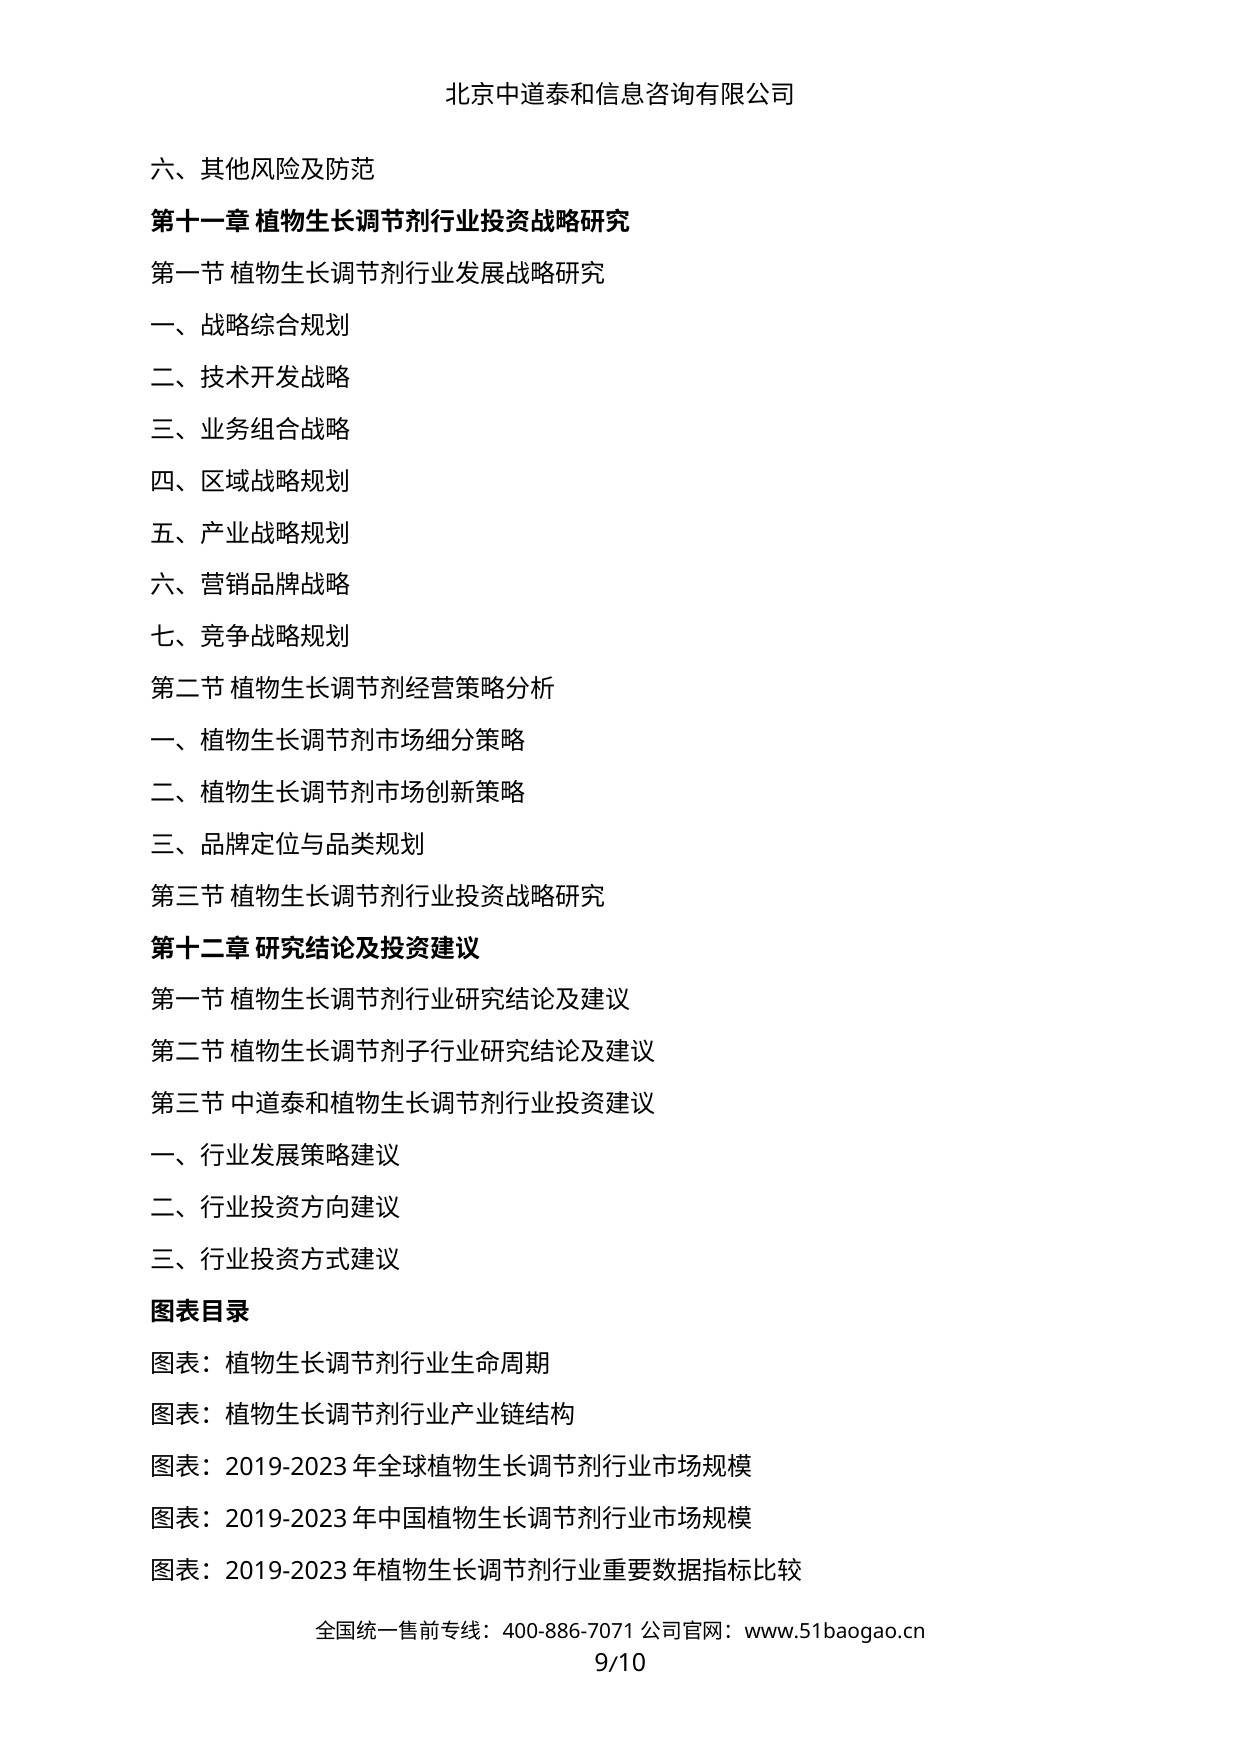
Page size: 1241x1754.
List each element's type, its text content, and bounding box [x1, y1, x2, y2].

text 二、技术开发战略 [150, 357, 1090, 394]
text 第三节 植物生长调节剂行业投资战略研究 [150, 876, 1090, 912]
text 七、竞争战略规划 [150, 617, 1090, 653]
text 图表：植物生长调节剂行业产业链结构 [150, 1395, 1090, 1431]
text 图表：植物生长调节剂行业生命周期 [150, 1343, 1090, 1379]
text 一、战略综合规划 [150, 306, 1090, 342]
text 第一节 植物生长调节剂行业发展战略研究 [150, 254, 1090, 290]
text 六、其他风险及防范 [150, 150, 1090, 186]
text 三、品牌定位与品类规划 [150, 824, 1090, 861]
text 四、区域战略规划 [150, 461, 1090, 497]
text 第三节 中道泰和植物生长调节剂行业投资建议 [150, 1084, 1090, 1120]
text 图表：2019-2023年全球植物生长调节剂行业市场规模 [150, 1447, 1090, 1483]
text 三、行业投资方式建议 [150, 1239, 1090, 1276]
text 图表：2019-2023年植物生长调节剂行业重要数据指标比较 [150, 1551, 1090, 1587]
text 二、植物生长调节剂市场创新策略 [150, 772, 1090, 809]
text 一、植物生长调节剂市场细分策略 [150, 721, 1090, 757]
text 第十一章 植物生长调节剂行业投资战略研究 [150, 202, 1090, 238]
text 第二节 植物生长调节剂子行业研究结论及建议 [150, 1032, 1090, 1068]
text 六、营销品牌战略 [150, 565, 1090, 601]
text 二、行业投资方向建议 [150, 1187, 1090, 1224]
text 图表：2019-2023年中国植物生长调节剂行业市场规模 [150, 1499, 1090, 1535]
text 三、业务组合战略 [150, 409, 1090, 446]
text 一、行业发展策略建议 [150, 1136, 1090, 1172]
text 第十二章 研究结论及投资建议 [150, 928, 1090, 964]
text 五、产业战略规划 [150, 513, 1090, 549]
text 第一节 植物生长调节剂行业研究结论及建议 [150, 980, 1090, 1016]
text 图表目录 [150, 1291, 1090, 1327]
text 第二节 植物生长调节剂经营策略分析 [150, 669, 1090, 705]
